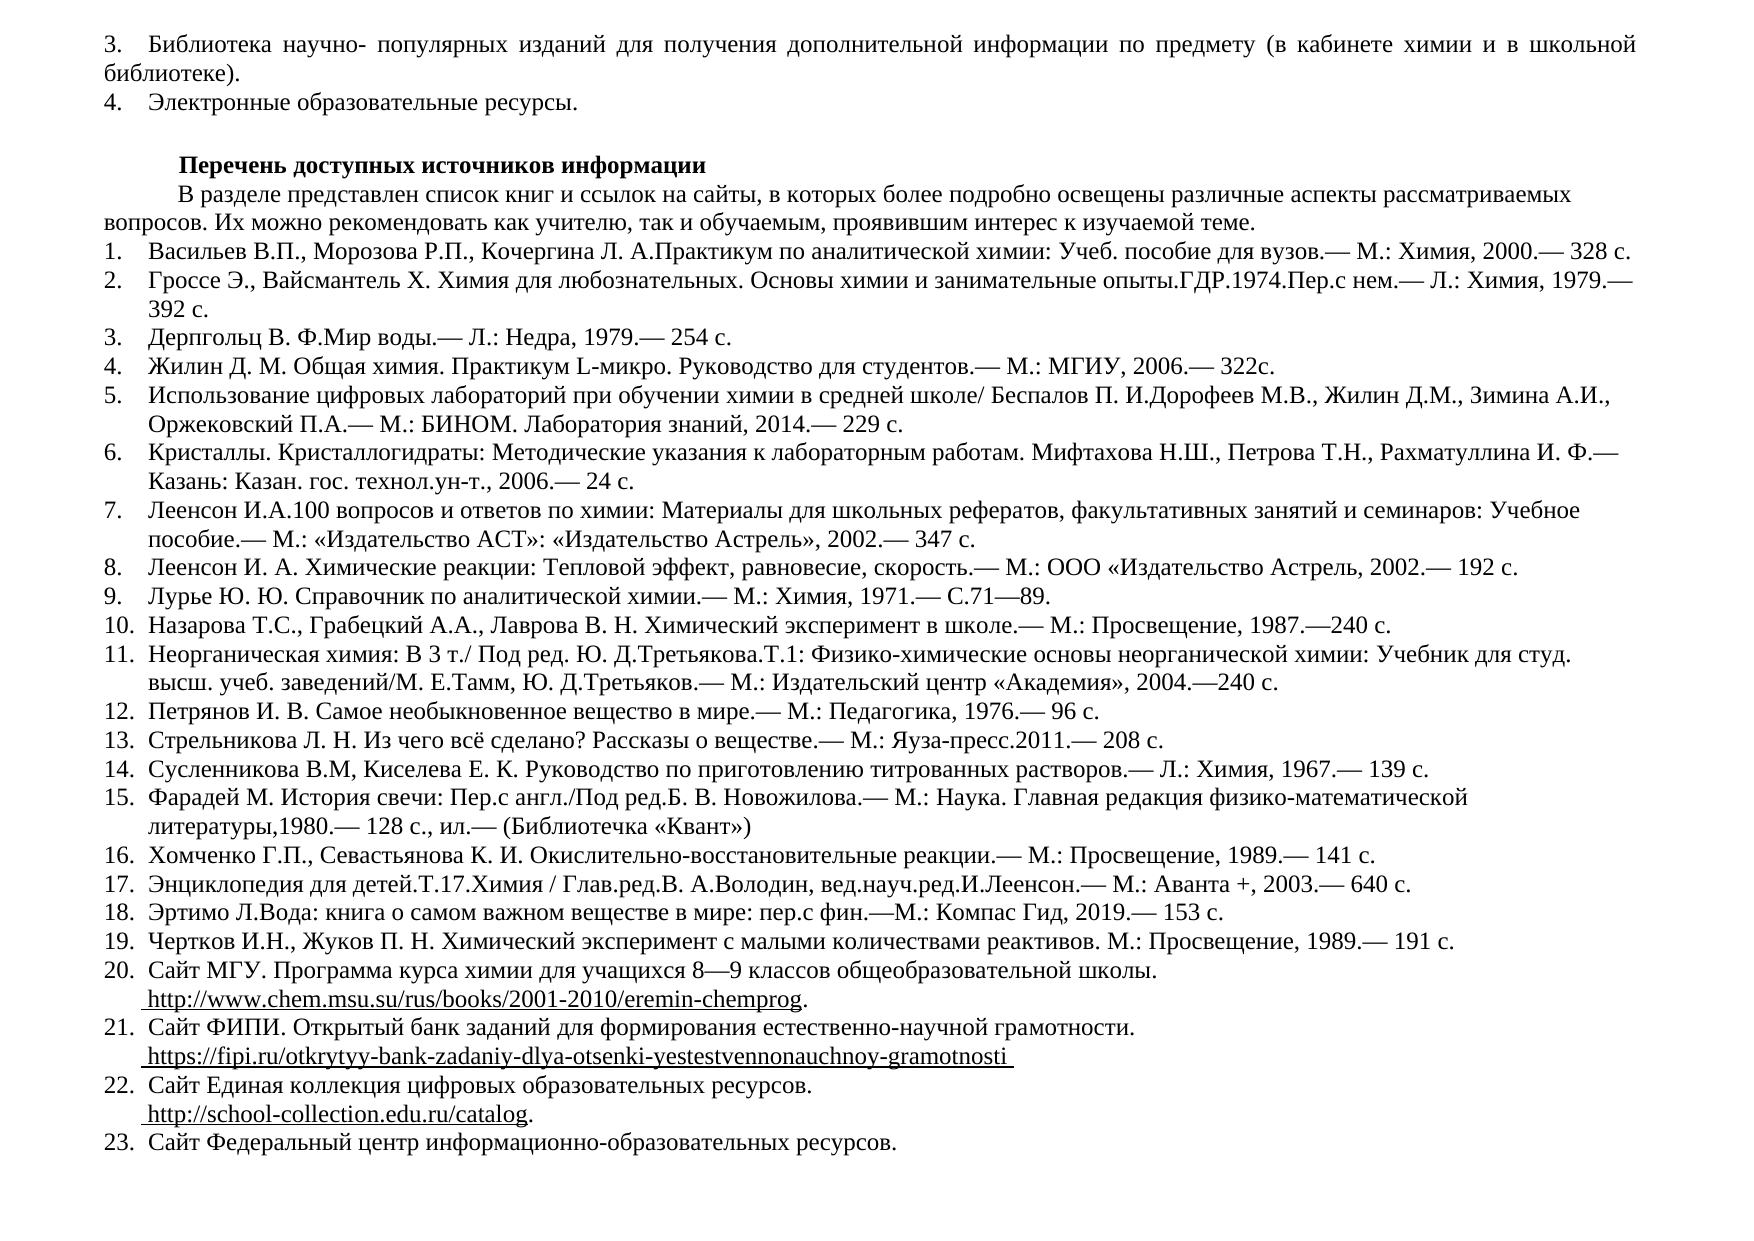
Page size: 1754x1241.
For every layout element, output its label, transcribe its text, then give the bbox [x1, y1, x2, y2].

list Хомченко Г.П., Севастьянова К. И. Окислительно-восстановительные реакции.— М.: Просвещение, 1989.— 141 с. [103, 840, 1636, 869]
list Стрельникова Л. Н. Из чего всё сделано? Рассказы о веществе.— М.: Яуза-пресс.2011.— 208 с. [103, 725, 1636, 754]
list Петрянов И. В. Самое необыкновенное вещество в мире.— М.: Педагогика, 1976.— 96 с. [103, 696, 1636, 725]
text http://school-collection.edu.ru/catalog. [103, 1099, 1636, 1127]
text 3. Библиотека научно- популярных изданий для получения дополнительной информации по предмету (в кабинете химии и в школьной библиотеке). [103, 29, 1639, 87]
list Леенсон И.А.100 вопросов и ответов по химии: Материалы для школьных рефератов, факультативных занятий и семинаров: Учебное пособие.— М.: «Издательство АСТ»: «Издательство Астрель», 2002.— 347 с. [103, 495, 1636, 552]
text https://fipi.ru/otkrytyy-bank-zadaniy-dlya-otsenki-yestestvennonauchnoy-gramotnosti [103, 1041, 1636, 1070]
list Сайт ФИПИ. Открытый банк заданий для формирования естественно-научной грамотности. [103, 1012, 1636, 1041]
list Эртимо Л.Вода: книга о самом важном веществе в мире: пер.с фин.—М.: Компас Гид, 2019.— 153 c. [103, 897, 1636, 926]
list Сайт МГУ. Программа курса химии для учащихся 8—9 классов общеобразовательной школы. [103, 955, 1636, 984]
text http://www.chem.msu.su/rus/books/2001-2010/eremin-chemprog. [103, 984, 1636, 1012]
list Кристаллы. Кристаллогидраты: Методические указания к лабораторным работам. Мифтахова Н.Ш., Петрова Т.Н., Рахматуллина И. Ф.— Казань: Казан. гос. технол.ун-т., 2006.— 24 с. [103, 437, 1636, 495]
list Чертков И.Н., Жуков П. Н. Химический эксперимент с малыми количествами реактивов. М.: Просвещение, 1989.— 191 с. [103, 926, 1636, 955]
list Лурье Ю. Ю. Справочник по аналитической химии.— М.: Химия, 1971.— С.71―89. [103, 581, 1636, 610]
list Васильев В.П., Морозова Р.П., Кочергина Л. А.Практикум по аналитической химии: Учеб. пособие для вузов.— М.: Химия, 2000.— 328 с. [103, 236, 1636, 265]
list Гроссе Э., Вайсмантель Х. Химия для любознательных. Основы химии и занимательные опыты.ГДР.1974.Пер.с нем.— Л.: Химия, 1979.— 392 с. [103, 265, 1636, 322]
list Сусленникова В.М, Киселева Е. К. Руководство по приготовлению титрованных растворов.— Л.: Химия, 1967.— 139 с. [103, 754, 1636, 782]
list Леенсон И. А. Химические реакции: Тепловой эффект, равновесие, скорость.— М.: ООО «Издательство Астрель, 2002.— 192 с. [103, 552, 1636, 581]
list Использование цифровых лабораторий при обучении химии в средней школе/ Беспалов П. И.Дорофеев М.В., Жилин Д.М., Зимина А.И., Оржековский П.А.— М.: БИНОМ. Лаборатория знаний, 2014.— 229 с. [103, 380, 1636, 437]
text 4. Электронные образовательные ресурсы. [103, 87, 1639, 116]
list Назарова Т.С., Грабецкий А.А., Лаврова В. Н. Химический эксперимент в школе.— М.: Просвещение, 1987.—240 с. [103, 610, 1636, 639]
list Жилин Д. М. Общая химия. Практикум L-микро. Руководство для студентов.— М.: МГИУ, 2006.— 322с. [103, 351, 1636, 380]
list Фарадей М. История свечи: Пер.с англ./Под ред.Б. В. Новожилова.— М.: Наука. Главная редакция физико-математической литературы,1980.— 128 с., ил.— (Библиотечка «Квант») [103, 782, 1636, 840]
text Перечень доступных источников информации [178, 150, 1636, 179]
text В разделе представлен список книг и ссылок на сайты, в которых более подробно освещены различные аспекты рассматриваемых вопросов. Их можно рекомендовать как учителю, так и обучаемым, проявившим интерес к изучаемой теме. [103, 179, 1636, 236]
list Неорганическая химия: В 3 т./ Под ред. Ю. Д.Третьякова.Т.1: Физико-химические основы неорганической химии: Учебник для студ. высш. учеб. заведений/М. Е.Тамм, Ю. Д.Третьяков.— М.: Издательский центр «Академия», 2004.—240 с. [103, 639, 1636, 696]
list Энциклопедия для детей.Т.17.Химия / Глав.ред.В. А.Володин, вед.науч.ред.И.Леенсон.— М.: Аванта +, 2003.— 640 с. [103, 869, 1636, 897]
list Сайт Федеральный центр информационно-образовательных ресурсов. [103, 1127, 1636, 1156]
list Сайт Единая коллекция цифровых образовательных ресурсов. [103, 1070, 1636, 1099]
list Дерпгольц В. Ф.Мир воды.— Л.: Недра, 1979.— 254 с. [103, 322, 1636, 351]
